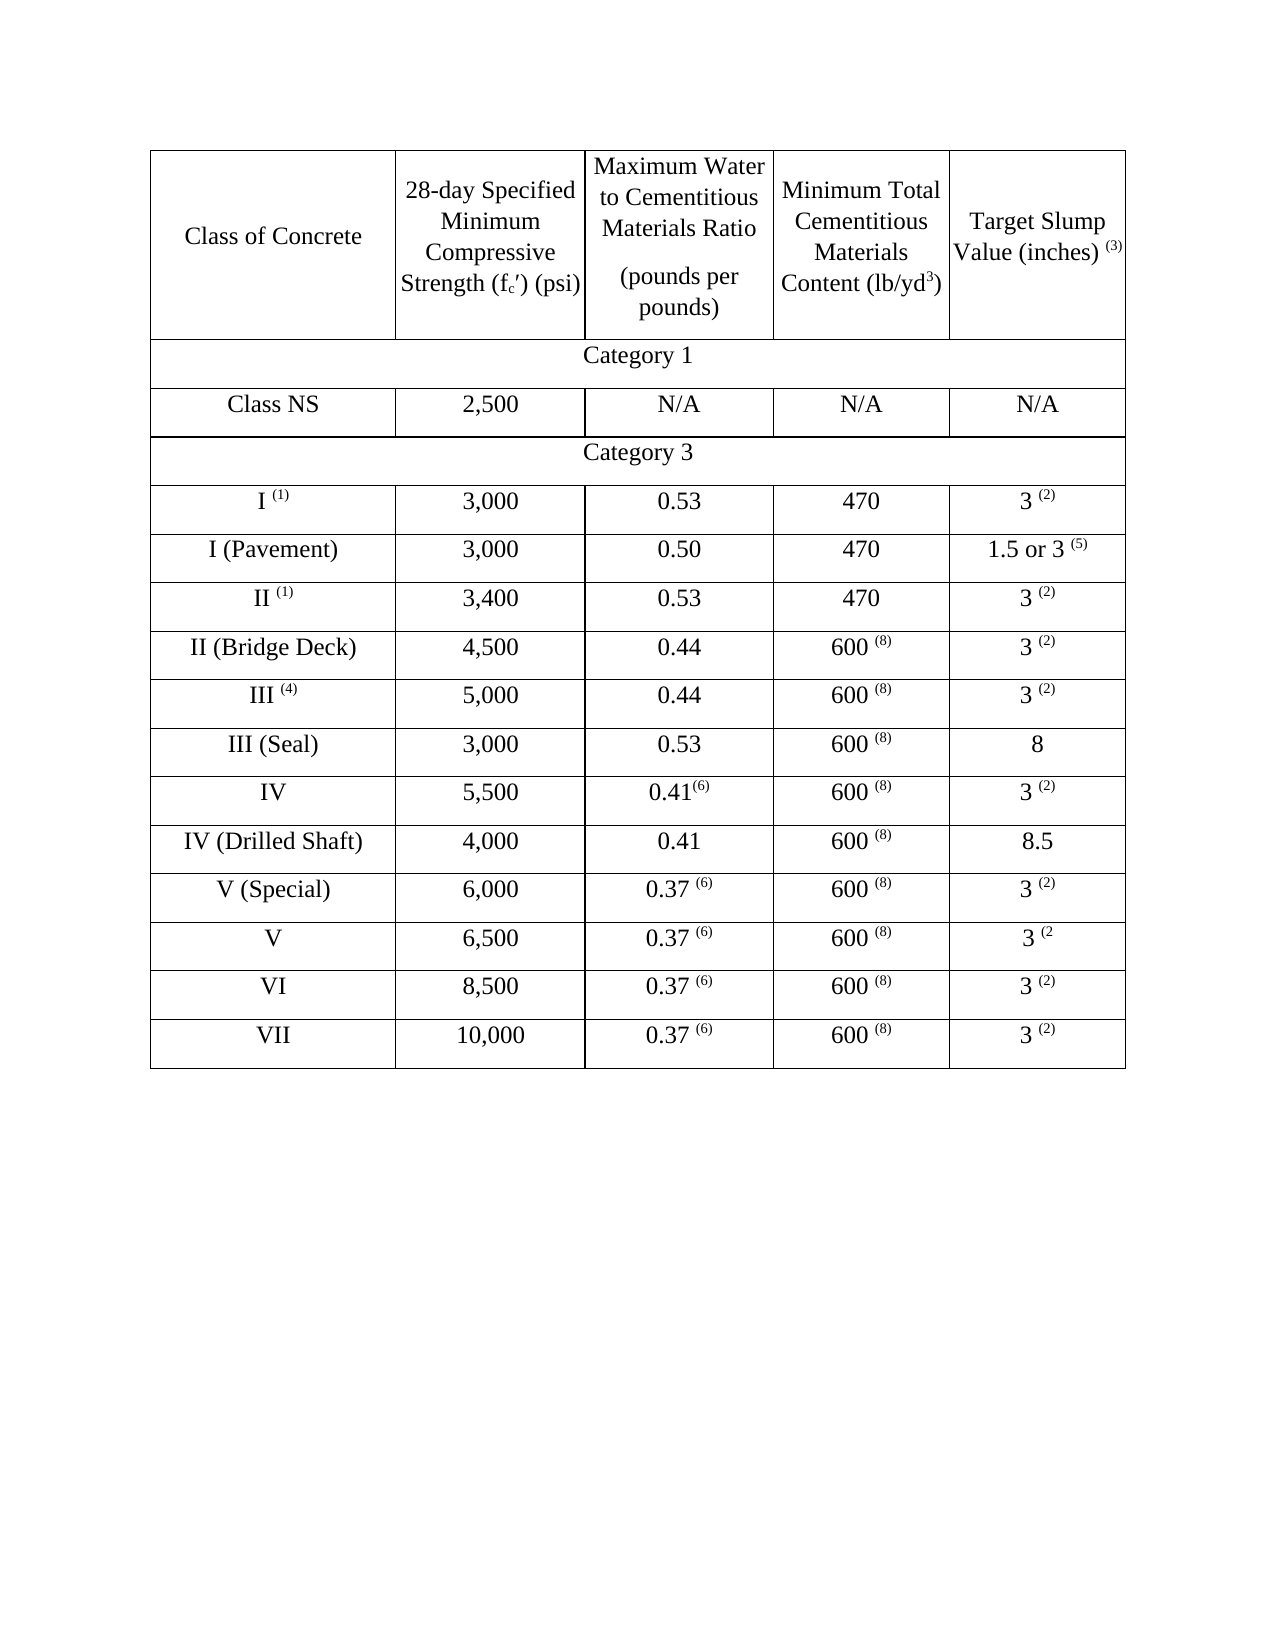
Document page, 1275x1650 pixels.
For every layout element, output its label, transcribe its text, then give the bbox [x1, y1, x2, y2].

table_cell 0.41(6) [586, 777, 773, 825]
table_cell V (Special) [151, 874, 395, 922]
table_cell 600 (8) [774, 971, 949, 1019]
table_cell Class NS [151, 389, 395, 436]
table_cell V [151, 923, 395, 970]
table_cell 600 (8) [774, 923, 949, 970]
table_cell 0.37 (6) [586, 923, 773, 970]
table_cell 28-day Specified Minimum Compressive Strength (fc′) (psi) [396, 151, 584, 339]
table_cell 600 (8) [774, 632, 949, 679]
table_cell IV [151, 777, 395, 825]
table_cell 600 (8) [774, 874, 949, 922]
table_cell 3 (2) [950, 632, 1125, 679]
table_cell 600 (8) [774, 729, 949, 776]
table_cell 3 (2) [950, 680, 1125, 728]
table_cell 470 [774, 583, 949, 631]
table_cell 3 (2) [950, 1020, 1125, 1067]
table_cell 3 (2) [950, 486, 1125, 533]
table_cell 6,000 [396, 874, 584, 922]
table_cell 0.37 (6) [586, 874, 773, 922]
table_cell 3 (2) [950, 777, 1125, 825]
table_cell Maximum Water to Cementitious Materials Ratio (pounds per pounds) [586, 151, 773, 339]
table_cell II (Bridge Deck) [151, 632, 395, 679]
table_cell 3,000 [396, 535, 584, 582]
table_cell 3 (2) [950, 971, 1125, 1019]
table_cell 4,500 [396, 632, 584, 679]
table_cell 470 [774, 535, 949, 582]
table_cell 4,000 [396, 826, 584, 873]
table_cell 0.53 [586, 486, 773, 533]
table_cell N/A [950, 389, 1125, 436]
table_cell N/A [774, 389, 949, 436]
table_cell Category 1 [151, 340, 1125, 388]
table_cell Target Slump Value (inches) (3) [950, 151, 1125, 339]
table_cell III (4) [151, 680, 395, 728]
table_cell 600 (8) [774, 1020, 949, 1067]
table_cell 0.37 (6) [586, 971, 773, 1019]
table_cell 0.44 [586, 632, 773, 679]
table_cell 3 (2) [950, 583, 1125, 631]
table_cell Class of Concrete [151, 151, 395, 339]
table_cell 600 (8) [774, 680, 949, 728]
table_cell 0.44 [586, 680, 773, 728]
table_cell 5,500 [396, 777, 584, 825]
table_cell 0.41 [586, 826, 773, 873]
table_cell Minimum Total Cementitious Materials Content (lb/yd3) [774, 151, 949, 339]
table_cell 10,000 [396, 1020, 584, 1067]
table_cell 0.53 [586, 583, 773, 631]
table_cell 3,000 [396, 486, 584, 533]
table_cell 0.53 [586, 729, 773, 776]
table_cell IV (Drilled Shaft) [151, 826, 395, 873]
table_cell 1.5 or 3 (5) [950, 535, 1125, 582]
table_cell II (1) [151, 583, 395, 631]
table_cell 5,000 [396, 680, 584, 728]
table_cell 600 (8) [774, 777, 949, 825]
table_cell 3,000 [396, 729, 584, 776]
table_cell III (Seal) [151, 729, 395, 776]
table_cell I (1) [151, 486, 395, 533]
table_cell 8 [950, 729, 1125, 776]
table_cell 0.50 [586, 535, 773, 582]
table_cell VII [151, 1020, 395, 1067]
table_cell 470 [774, 486, 949, 533]
table_cell 0.37 (6) [586, 1020, 773, 1067]
table_cell 3,400 [396, 583, 584, 631]
table_cell 8,500 [396, 971, 584, 1019]
table_cell 3 (2 [950, 923, 1125, 970]
table_cell 2,500 [396, 389, 584, 436]
table_cell 600 (8) [774, 826, 949, 873]
table_cell 3 (2) [950, 874, 1125, 922]
table_cell N/A [586, 389, 773, 436]
table_cell 8.5 [950, 826, 1125, 873]
table_cell Category 3 [151, 438, 1125, 485]
table_cell I (Pavement) [151, 535, 395, 582]
table_cell VI [151, 971, 395, 1019]
table_cell 6,500 [396, 923, 584, 970]
